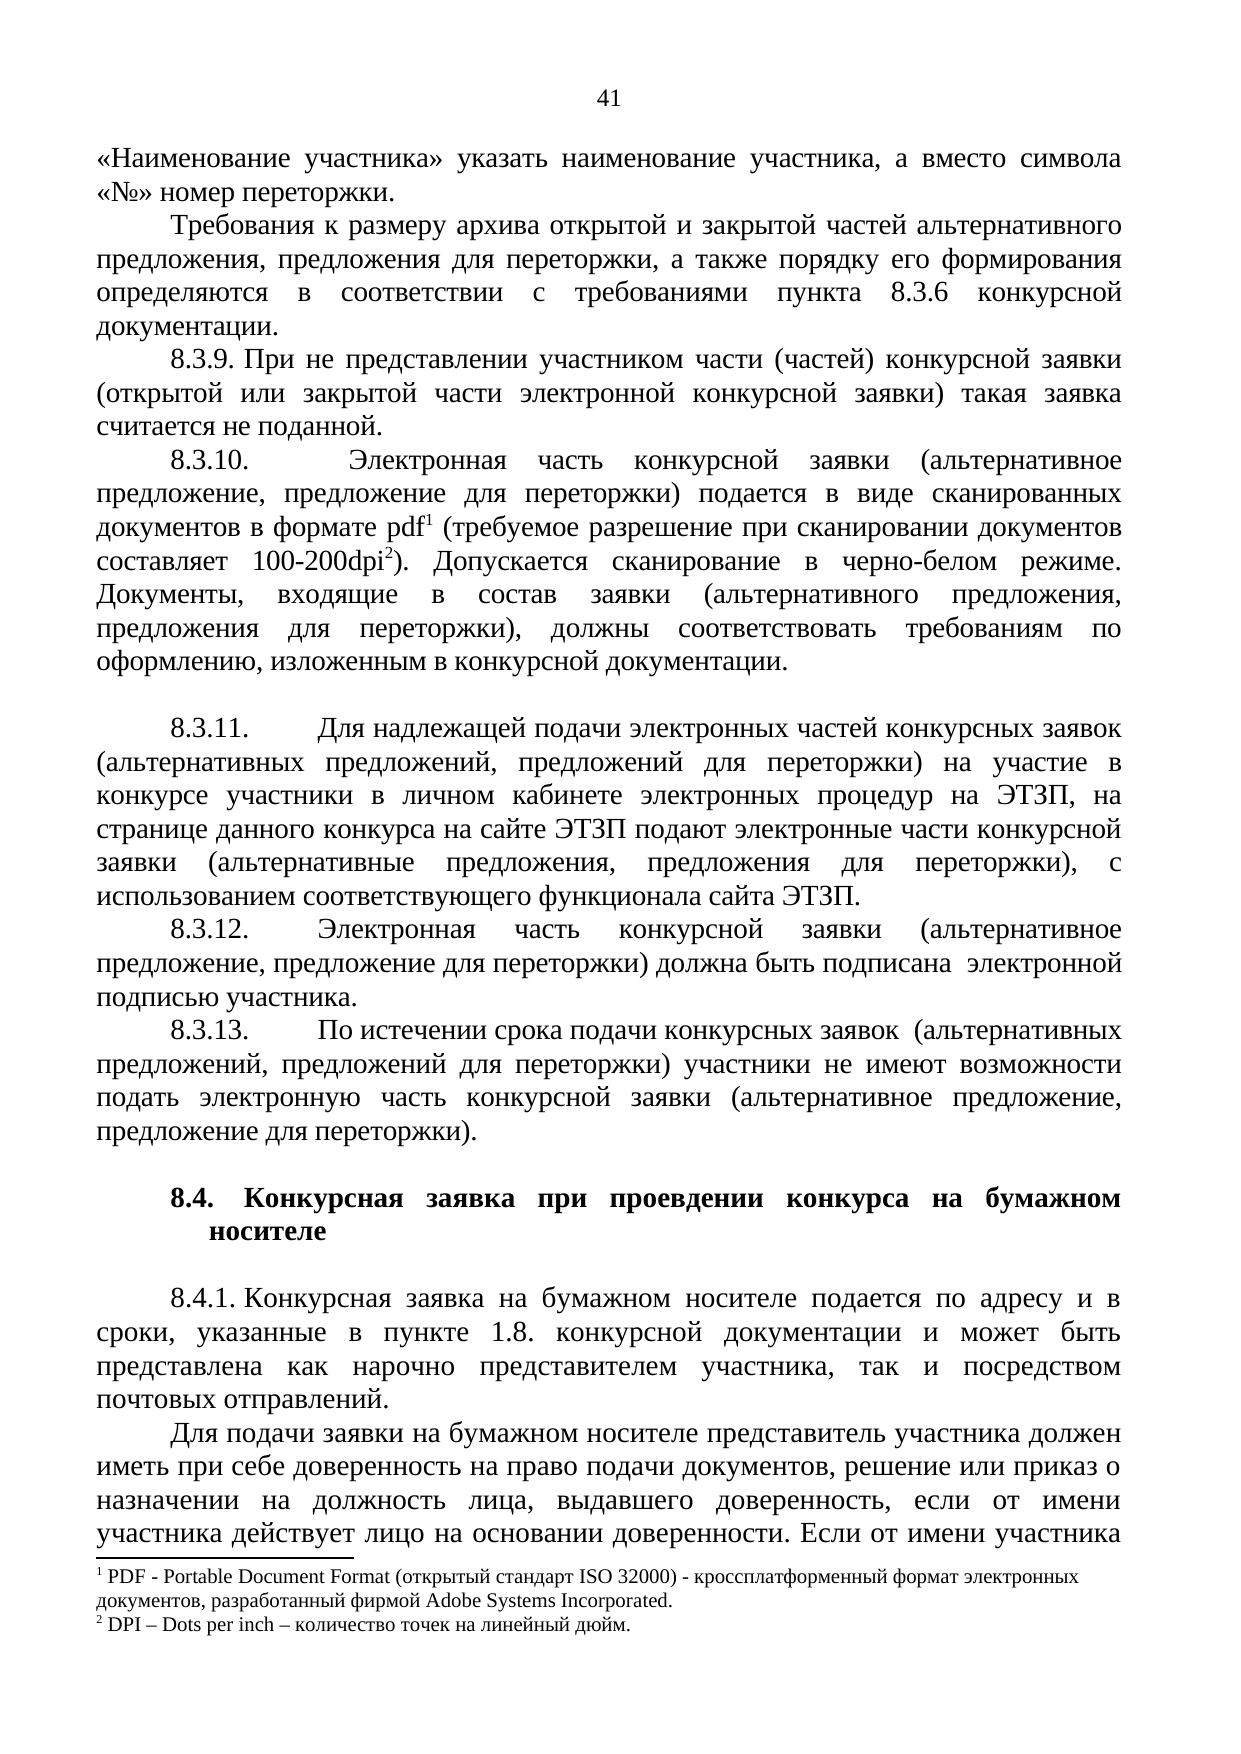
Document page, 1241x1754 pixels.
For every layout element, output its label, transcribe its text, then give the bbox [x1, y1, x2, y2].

list По истечении срока подачи конкурсных заявок (альтернативных предложений, предложений для переторжки) участники не имеют возможности подать электронную часть конкурсной заявки (альтернативное предложение, предложение для переторжки). [96, 1012, 1122, 1146]
list Электронная часть конкурсной заявки (альтернативное предложение, предложение для переторжки) подается в виде сканированных документов в формате pdf (требуемое разрешение при сканировании документов составляет 100-200dpi). Допускается сканирование в черно-белом режиме. Документы, входящие в состав заявки (альтернативного предложения, предложения для переторжки), должны соответствовать требованиям по оформлению, изложенным в конкурсной документации. [96, 442, 1122, 677]
subtitle Конкурсная заявка при проевдении конкурса на бумажном носителе [170, 1180, 1122, 1247]
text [96, 140, 1122, 207]
list Для надлежащей подачи электронных частей конкурсных заявок (альтернативных предложений, предложений для переторжки) на участие в конкурсе участники в личном кабинете электронных процедур на ЭТЗП, на странице данного конкурса на сайте ЭТЗП подают электронные части конкурсной заявки (альтернативные предложения, предложения для переторжки), с использованием соответствующего функционала сайта ЭТЗП. [96, 710, 1122, 912]
list Конкурсная заявка на бумажном носителе подается по адресу и в сроки, указанные в пункте 1.8. конкурсной документации и может быть представлена как нарочно представителем участника, так и посредством почтовых отправлений. [96, 1281, 1122, 1415]
text Требования к размеру архива открытой и закрытой частей альтернативного предложения, предложения для переторжки, а также порядку его формирования определяются в соответствии с требованиями пункта 8.3.6 конкурсной документации. [96, 207, 1122, 341]
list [96, 1415, 1122, 1549]
list Электронная часть конкурсной заявки (альтернативное предложение, предложение для переторжки) должна быть подписана электронной подписью участника. [96, 912, 1122, 1012]
list При не представлении участником части (частей) конкурсной заявки (открытой или закрытой части электронной конкурсной заявки) такая заявка считается не поданной. [96, 341, 1122, 442]
